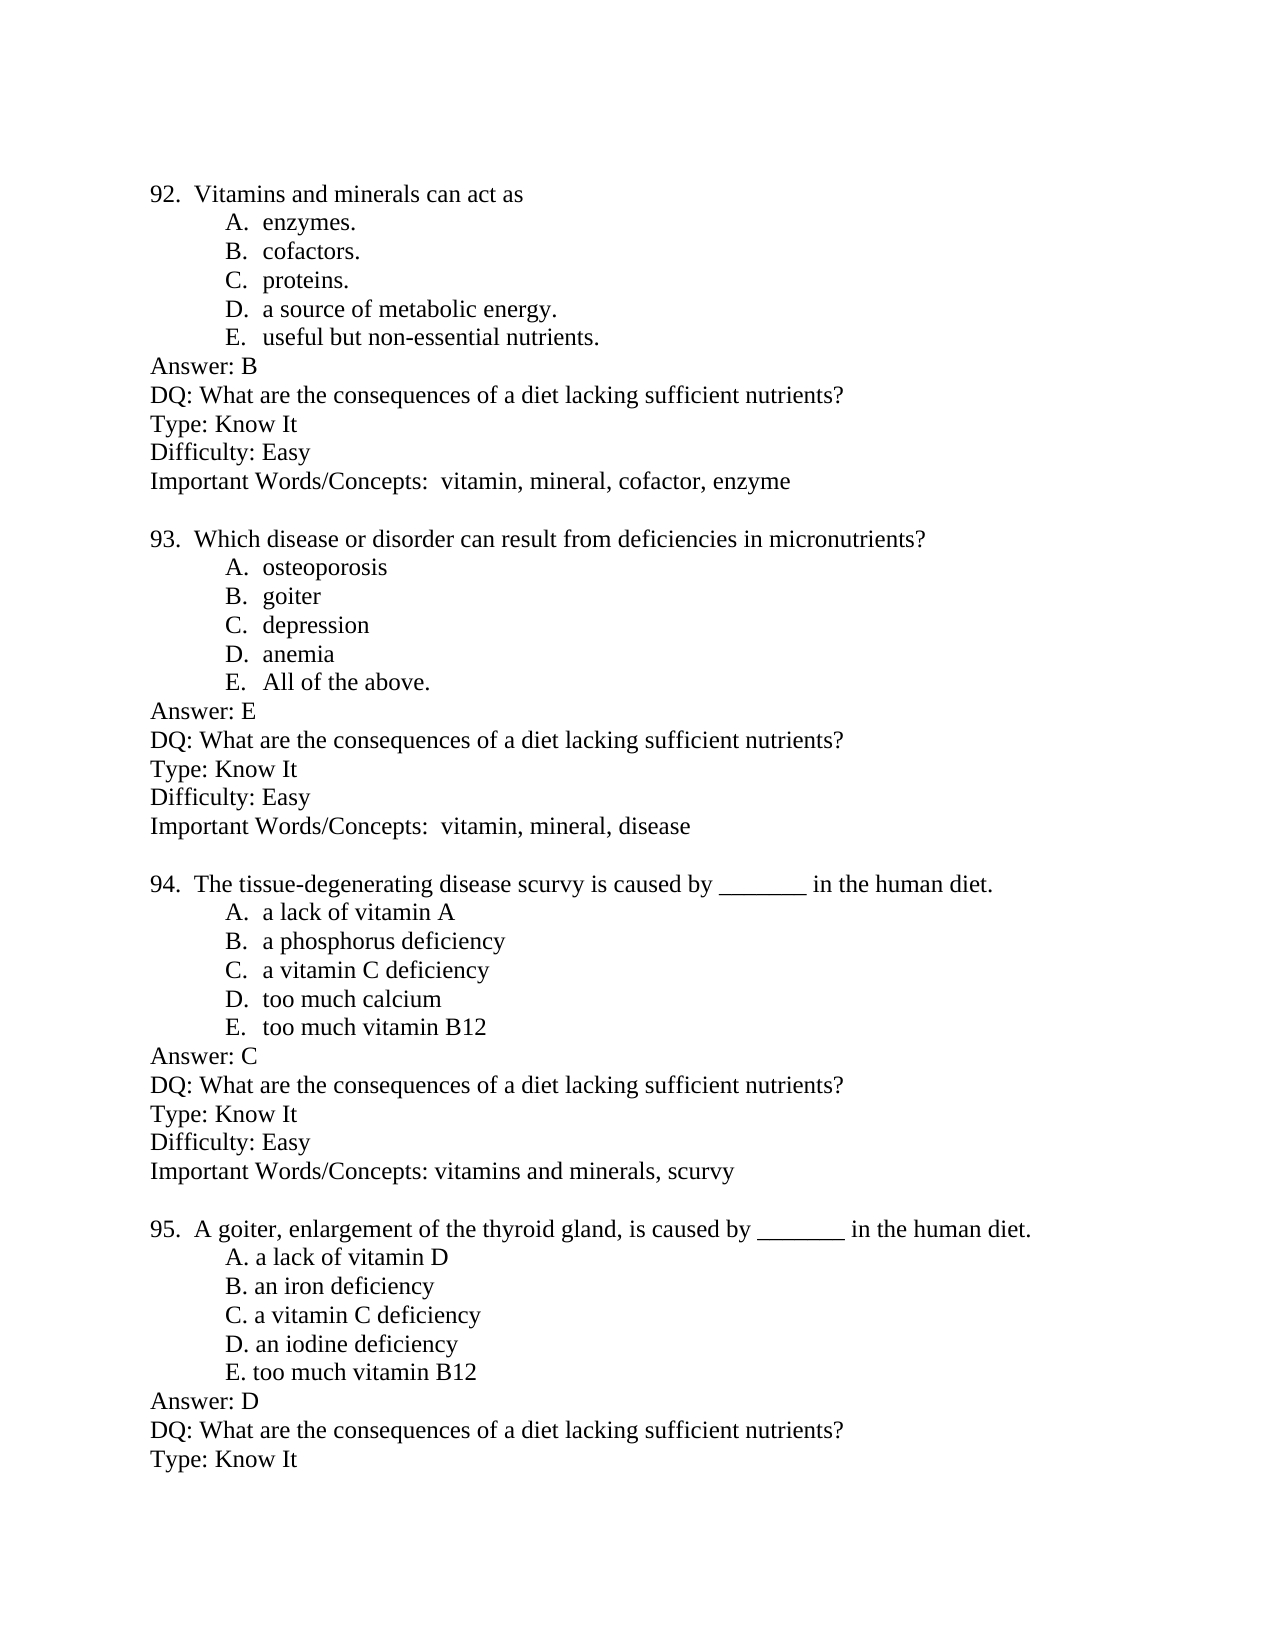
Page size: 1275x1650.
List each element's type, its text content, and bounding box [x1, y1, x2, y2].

text Answer: E [150, 696, 1125, 725]
list enzymes. [225, 207, 1125, 236]
text Answer: C [150, 1041, 1125, 1070]
text 93. Which disease or disorder can result from deficiencies in micronutrients? [150, 524, 1125, 552]
text Type: Know It [150, 754, 1125, 782]
text B. a phosphorus deficiency [225, 926, 1125, 955]
list All of the above. [225, 667, 1125, 696]
list a source of metabolic energy. [225, 294, 1125, 322]
list cofactors. [225, 236, 1125, 265]
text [150, 380, 1125, 409]
text Answer: D [150, 1386, 1125, 1415]
text C. a vitamin C deficiency [225, 955, 1125, 984]
text DQ: What are the consequences of a diet lacking sufficient nutrients? [150, 725, 1125, 754]
text Type: Know It [150, 1444, 1125, 1472]
text Difficulty: Easy [150, 782, 1125, 811]
text DQ: What are the consequences of a diet lacking sufficient nutrients? [150, 1415, 1125, 1444]
list proteins. [225, 265, 1125, 294]
list useful but non-essential nutrients. [225, 322, 1125, 351]
list anemia [225, 639, 1125, 667]
text Answer: B [150, 351, 1125, 380]
text 92. Vitamins and minerals can act as [150, 179, 1125, 207]
text DQ: What are the consequences of a diet lacking sufficient nutrients? [150, 1070, 1125, 1099]
text E. too much vitamin B12 [225, 1357, 1125, 1386]
text Difficulty: Easy [150, 437, 1125, 466]
text 95. A goiter, enlargement of the thyroid gland, is caused by _______ in the human diet. [150, 1214, 1125, 1242]
text B. an iron deficiency [225, 1271, 1125, 1300]
text Important Words/Concepts: vitamin, mineral, cofactor, enzyme [150, 466, 1125, 495]
text A. a lack of vitamin A [225, 897, 1125, 926]
text A. a lack of vitamin D [225, 1242, 1125, 1271]
text Important Words/Concepts: vitamins and minerals, scurvy [150, 1156, 1125, 1185]
text 94. The tissue-degenerating disease scurvy is caused by _______ in the human diet. [150, 869, 1125, 897]
text C. a vitamin C deficiency [225, 1300, 1125, 1329]
list goiter [225, 581, 1125, 610]
list osteoporosis [225, 552, 1125, 581]
list depression [225, 610, 1125, 639]
text Type: Know It [150, 1099, 1125, 1127]
text Important Words/Concepts: vitamin, mineral, disease [150, 811, 1125, 840]
text Difficulty: Easy [150, 1127, 1125, 1156]
text Type: Know It [150, 409, 1125, 437]
text D. an iodine deficiency [225, 1329, 1125, 1357]
text E. too much vitamin B12 [225, 1012, 1125, 1041]
text D. too much calcium [225, 984, 1125, 1012]
